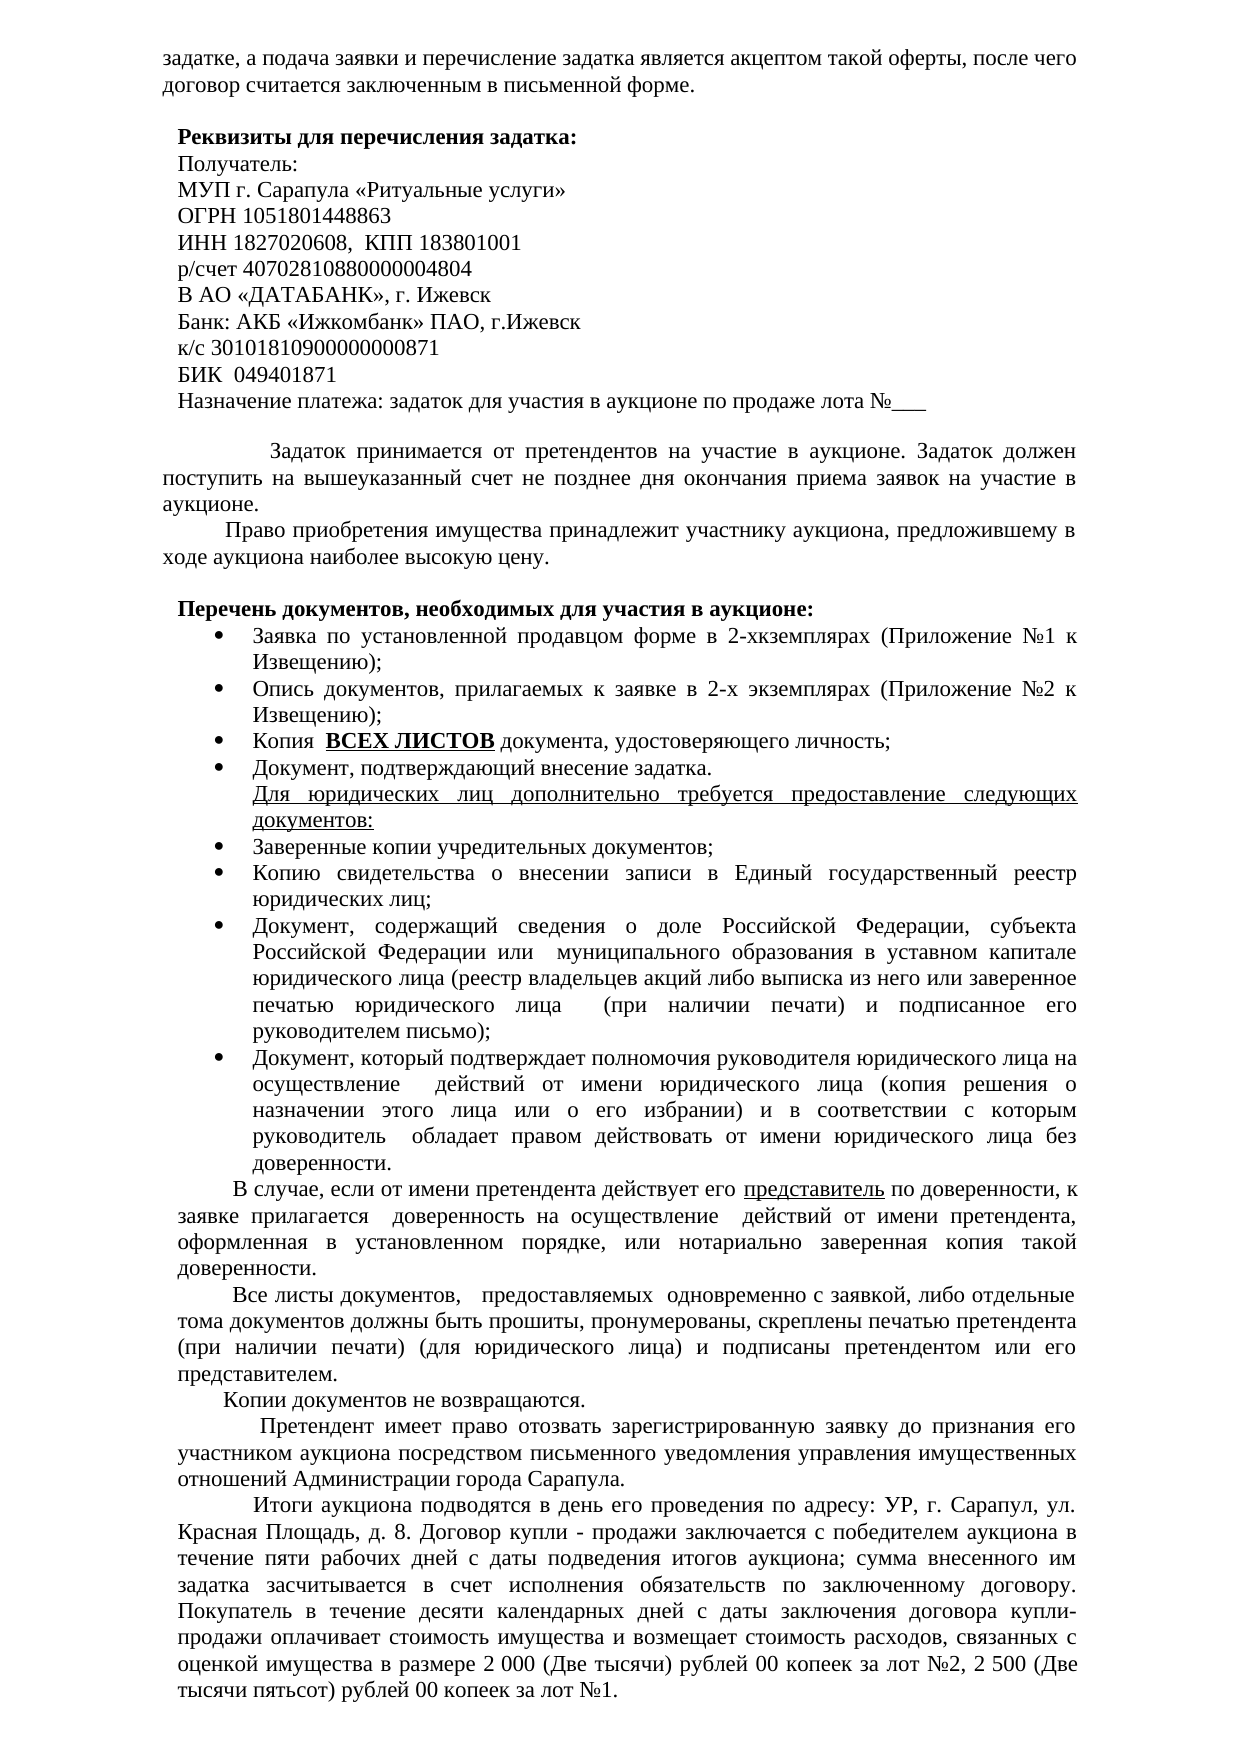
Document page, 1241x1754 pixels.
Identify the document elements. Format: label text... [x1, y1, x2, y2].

text ИНН 1827020608, КПП 183801001 [177, 229, 1107, 255]
list Документ, содержащий сведения о доле Российской Федерации, субъекта Российской Федерации или муниципального образования в уставном капитале юридического лица (реестр владельцев акций либо выписка из него или заверенное печатью юридического лица (при наличии печати) и подписанное его руководителем письмо); [215, 912, 1078, 1043]
text Для юридических лиц дополнительно требуется предоставление следующих документов: [252, 780, 1078, 803]
list Копию свидетельства о внесении записи в Единый государственный реестр юридических лиц; [215, 859, 1078, 912]
list Документ, который подтверждает полномочия руководителя юридического лица на осуществление действий от имени юридического лица (копия решения о назначении этого лица или о его избрании) и в соответствии с которым руководитель обладает правом действовать от имени юридического лица без доверенности. [215, 1043, 1078, 1175]
text Назначение платежа: задаток для участия в аукционе по продаже лота №___ [177, 387, 1107, 413]
text Банк: АКБ «Ижкомбанк» ПАО, г.Ижевск [177, 308, 1107, 334]
text Итоги аукциона подводятся в день его проведения по адресу: УР, г. Сарапул, ул. Красная Площадь, д. 8. Договор купли - продажи заключается с победителем аукциона в течение пяти рабочих дней с даты подведения итогов аукциона; сумма внесенного им задатка засчитывается в счет исполнения обязательств по заключенному договору. Покупатель в течение десяти календарных дней с даты заключения договора купли-продажи оплачивает стоимость имущества и возмещает стоимость расходов, связанных с оценкой имущества в размере 2 000 (Две тысячи) рублей 00 копеек за лот №2, 2 500 (Две тысячи пятьсот) рублей 00 копеек за лот №1. [177, 1492, 1078, 1702]
text ОГРН 1051801448863 [177, 202, 1107, 229]
list Заявка по установленной продавцом форме в 2-хкземплярах (Приложение №1 к Извещению); [215, 622, 1078, 674]
text БИК 049401871 [177, 361, 1107, 387]
text Перечень документов, необходимых для участия в аукционе: [177, 596, 1078, 622]
text Получатель: [177, 150, 1107, 176]
list Документ, подтверждающий внесение задатка. [215, 754, 1078, 780]
list Заверенные копии учредительных документов; [215, 833, 1078, 859]
list Опись документов, прилагаемых к заявке в 2-х экземплярах (Приложение №2 к Извещению); [215, 674, 1078, 727]
text Реквизиты для перечисления задатка: [162, 123, 1078, 150]
text Задаток принимается от претендентов на участие в аукционе. Задаток должен поступить на вышеуказанный счет не позднее дня окончания приема заявок на участие в аукционе. [162, 437, 1078, 516]
text Все листы документов, предоставляемых одновременно с заявкой, либо отдельные тома документов должны быть прошиты, пронумерованы, скреплены печатью претендента (при наличии печати) (для юридического лица) и подписаны претендентом или его представителем. [177, 1281, 1078, 1386]
text Для юридических лиц дополнительно требуется предоставление следующих документов: [252, 804, 1078, 833]
text В АО «ДАТАБАНК», г. Ижевск [177, 282, 1107, 308]
list Копия ВСЕХ ЛИСТОВ документа, удостоверяющего личность; [215, 727, 1078, 754]
text Претендент имеет право отозвать зарегистрированную заявку до признания его участником аукциона посредством письменного уведомления управления имущественных отношений Администрации города Сарапула. [177, 1412, 1078, 1492]
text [162, 44, 1078, 97]
text р/счет 40702810880000004804 [177, 255, 1107, 282]
text МУП г. Сарапула «Ритуальные услуги» [177, 176, 1107, 202]
text Копии документов не возвращаются. [177, 1386, 1078, 1412]
text к/с 30101810900000000871 [177, 334, 1107, 361]
text В случае, если от имени претендента действует его представитель по доверенности, к заявке прилагается доверенность на осуществление действий от имени претендента, оформленная в установленном порядке, или нотариально заверенная копия такой доверенности. [177, 1175, 1078, 1281]
text Право приобретения имущества принадлежит участнику аукциона, предложившему в ходе аукциона наиболее высокую цену. [162, 516, 1078, 569]
